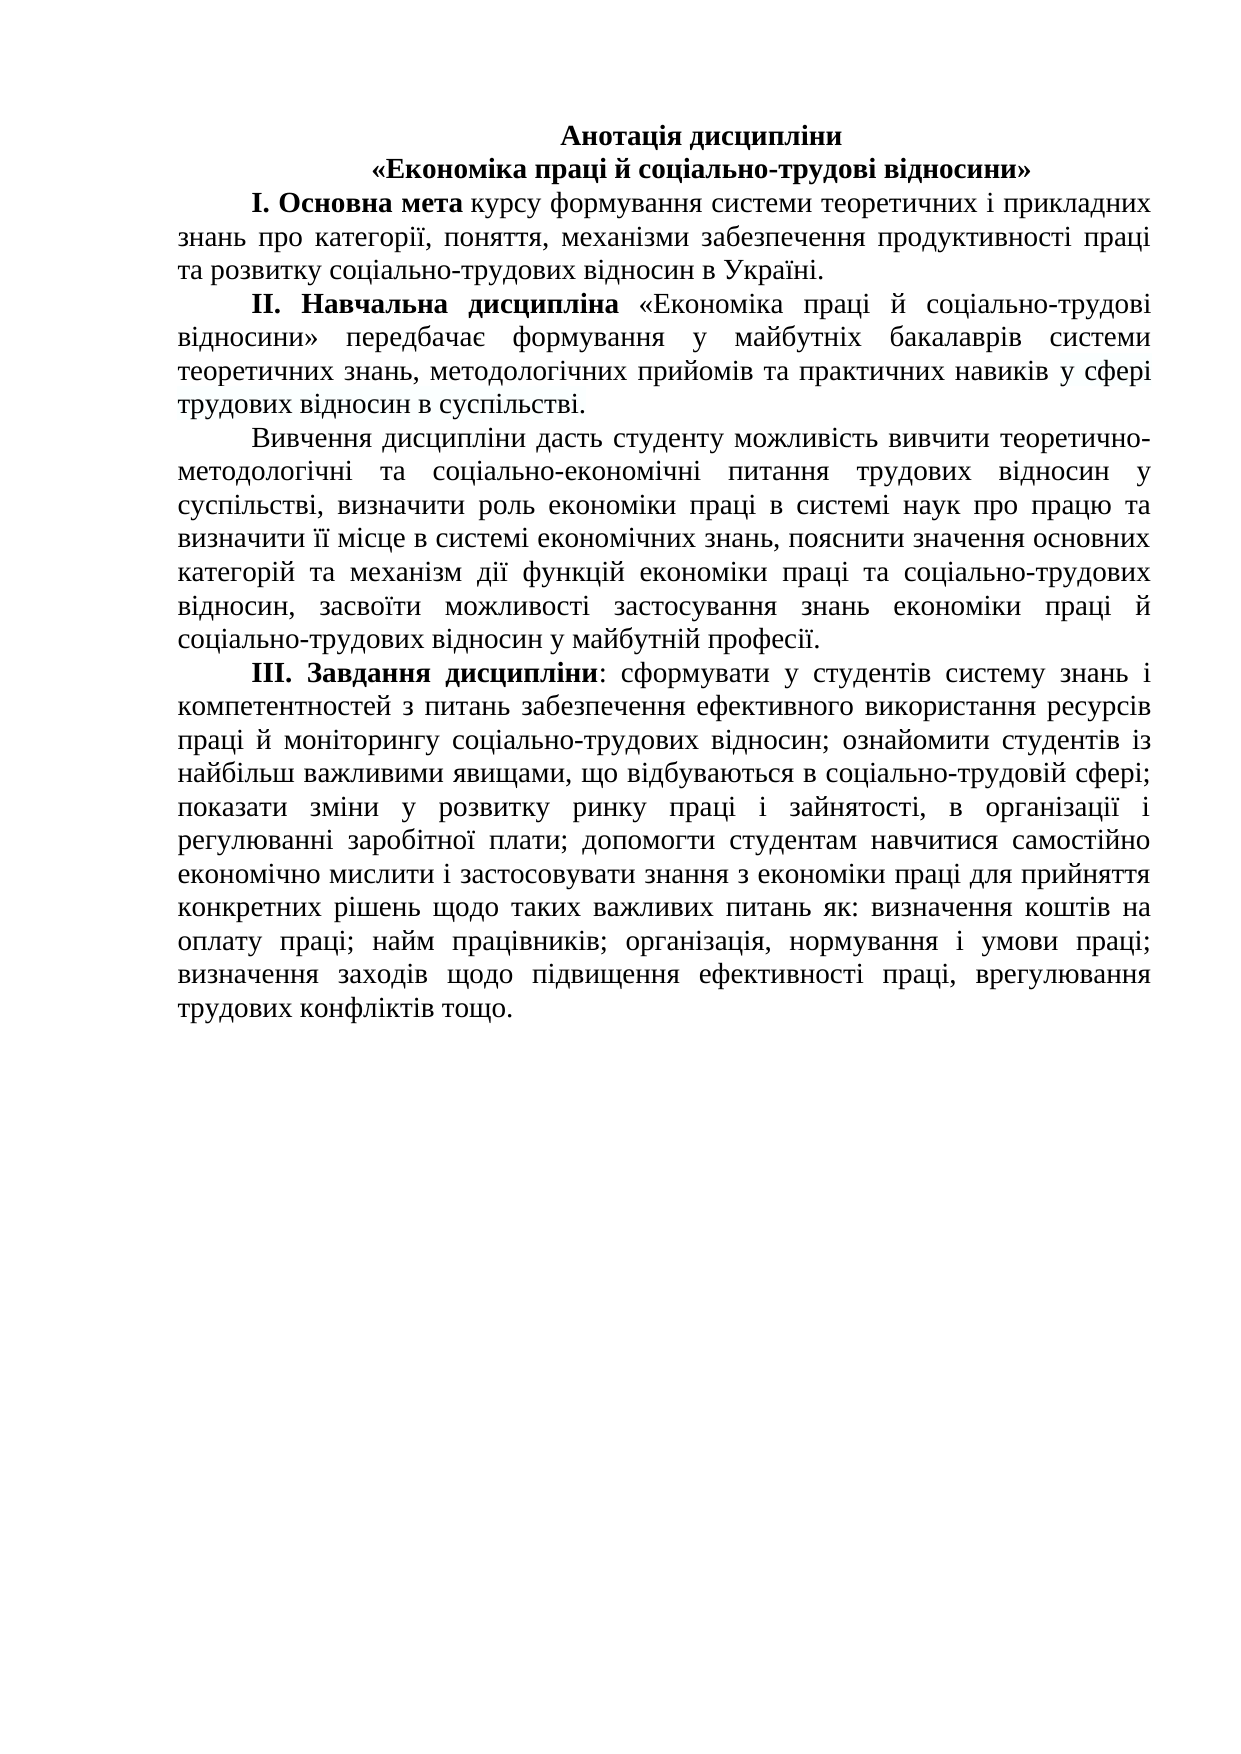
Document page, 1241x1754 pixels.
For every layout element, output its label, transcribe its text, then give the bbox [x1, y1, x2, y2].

text «Економіка праці й соціально-трудові відносини» [177, 152, 1152, 185]
list Вивчення дисципліни дасть студенту можливість вивчити теоретично-методологічні та соціально-економічні питання трудових відносин у суспільстві, визначити роль економіки праці в системі наук про працю та визначити її місце в системі економічних знань, пояснити значення основних категорій та механізм дії функцій економіки праці та соціально-трудових відносин, засвоїти можливості застосування знань економіки праці й соціально-трудових відносин у майбутній професії. [177, 420, 1152, 655]
text ІІІ. Завдання дисципліни: сформувати у студентів систему знань і компетентностей з питань забезпечення ефективного використання ресурсів праці й моніторингу соціально-трудових відносин; ознайомити студентів із найбільш важливими явищами, що відбуваються в соціально-трудовій сфері; показати зміни у розвитку ринку праці і зайнятості, в організації і регулюванні заробітної плати; допомогти студентам навчитися самостійно економічно мислити і застосовувати знання з економіки праці для прийняття конкретних рішень щодо таких важливих питань як: визначення коштів на оплату праці; найм працівників; організація, нормування і умови праці; визначення заходів щодо підвищення ефективності праці, врегулювання трудових конфліктів тощо. [177, 655, 1152, 1024]
text Анотація дисципліни [177, 118, 1152, 152]
text ІІ. Навчальна дисципліна «Економіка праці й соціально-трудові відносини» передбачає формування у майбутніх бакалаврів системи теоретичних знань, методологічних прийомів та практичних навиків у сфері трудових відносин в суспільстві. [177, 286, 1152, 420]
text І. Основна мета курсу формування системи теоретичних і прикладних знань про категорії, поняття, механізми забезпечення продуктивності праці та розвитку соціально-трудових відносин в Україні. [177, 185, 1152, 286]
